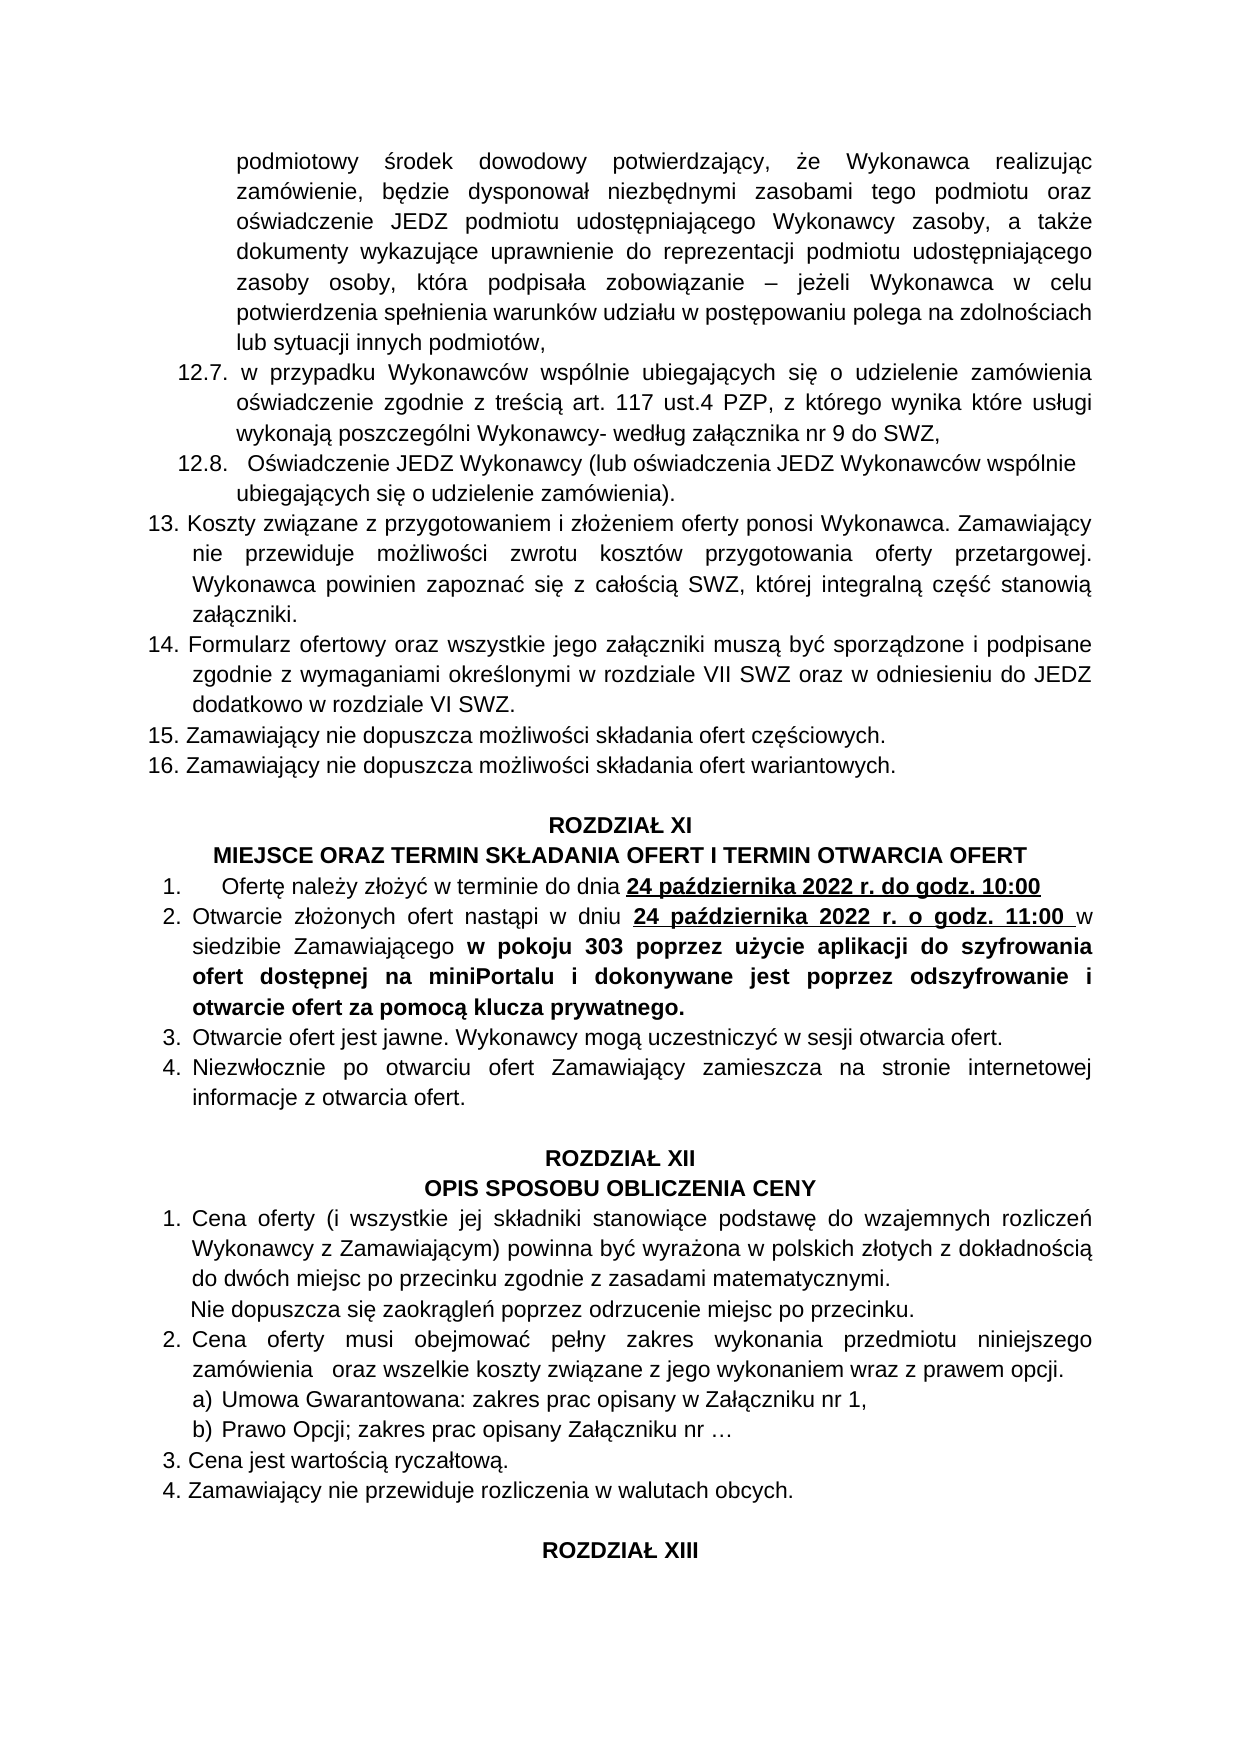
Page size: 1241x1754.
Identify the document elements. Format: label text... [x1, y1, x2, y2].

text 4. Zamawiający nie przewiduje rozliczenia w walutach obcych. [148, 1477, 1093, 1503]
list Ofertę należy złożyć w terminie do dnia 24 października 2022 r. do godz. 10:00 [148, 873, 1093, 899]
text 16. Zamawiający nie dopuszcza możliwości składania ofert wariantowych. [148, 752, 1093, 778]
text 14. Formularz ofertowy oraz wszystkie jego załączniki muszą być sporządzone i podpisane zgodnie z wymaganiami określonymi w rozdziale VII SWZ oraz w odniesieniu do JEDZ dodatkowo w rozdziale VI SWZ. [148, 631, 1093, 718]
text 13. Koszty związane z przygotowaniem i złożeniem oferty ponosi Wykonawca. Zamawiający nie przewiduje możliwości zwrotu kosztów przygotowania oferty przetargowej. Wykonawca powinien zapoznać się z całością SWZ, której integralną część stanowią załączniki. [148, 510, 1093, 627]
text 12.7. w przypadku Wykonawców wspólnie ubiegających się o udzielenie zamówienia oświadczenie zgodnie z treścią art. 117 ust.4 PZP, z którego wynika które usługi wykonają poszczególni Wykonawcy- według załącznika nr 9 do SWZ, [177, 359, 1093, 446]
text ROZDZIAŁ XIII [148, 1537, 1093, 1563]
list Niezwłocznie po otwarciu ofert Zamawiający zamieszcza na stronie internetowej informacje z otwarcia ofert. [162, 1054, 1093, 1110]
text 3. Cena jest wartością ryczałtową. [162, 1447, 1093, 1473]
list Otwarcie złożonych ofert nastąpi w dniu 24 października 2022 r. o godz. 11:00 w siedzibie Zamawiającego w pokoju 303 poprzez użycie aplikacji do szyfrowania ofert dostępnej na miniPortalu i dokonywane jest poprzez odszyfrowanie i otwarcie ofert za pomocą klucza prywatnego. [162, 903, 1093, 1020]
text 15. Zamawiający nie dopuszcza możliwości składania ofert częściowych. [148, 722, 1093, 748]
text ROZDZIAŁ XII [148, 1144, 1093, 1171]
text a) Umowa Gwarantowana: zakres prac opisany w Załączniku nr 1, [192, 1386, 1093, 1412]
text ROZDZIAŁ XI [148, 812, 1093, 838]
list Otwarcie ofert jest jawne. Wykonawcy mogą uczestniczyć w sesji otwarcia ofert. [162, 1024, 1093, 1050]
text MIEJSCE ORAZ TERMIN SKŁADANIA OFERT I TERMIN OTWARCIA OFERT [148, 842, 1093, 869]
text OPIS SPOSOBU OBLICZENIA CENY [148, 1175, 1093, 1201]
list Cena oferty musi obejmować pełny zakres wykonania przedmiotu niniejszego zamówienia oraz wszelkie koszty związane z jego wykonaniem wraz z prawem opcji. [162, 1326, 1093, 1382]
text b) Prawo Opcji; zakres prac opisany Załączniku nr … [192, 1416, 1093, 1443]
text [177, 148, 1093, 355]
text Nie dopuszcza się zaokrągleń poprzez odrzucenie miejsc po przecinku. [190, 1296, 1093, 1322]
text 12.8. Oświadczenie JEDZ Wykonawcy (lub oświadczenia JEDZ Wykonawców wspólnie ubiegających się o udzielenie zamówienia). [177, 450, 1093, 506]
list Cena oferty (i wszystkie jej składniki stanowiące podstawę do wzajemnych rozliczeń Wykonawcy z Zamawiającym) powinna być wyrażona w polskich złotych z dokładnością do dwóch miejsc po przecinku zgodnie z zasadami matematycznymi. [162, 1205, 1093, 1292]
